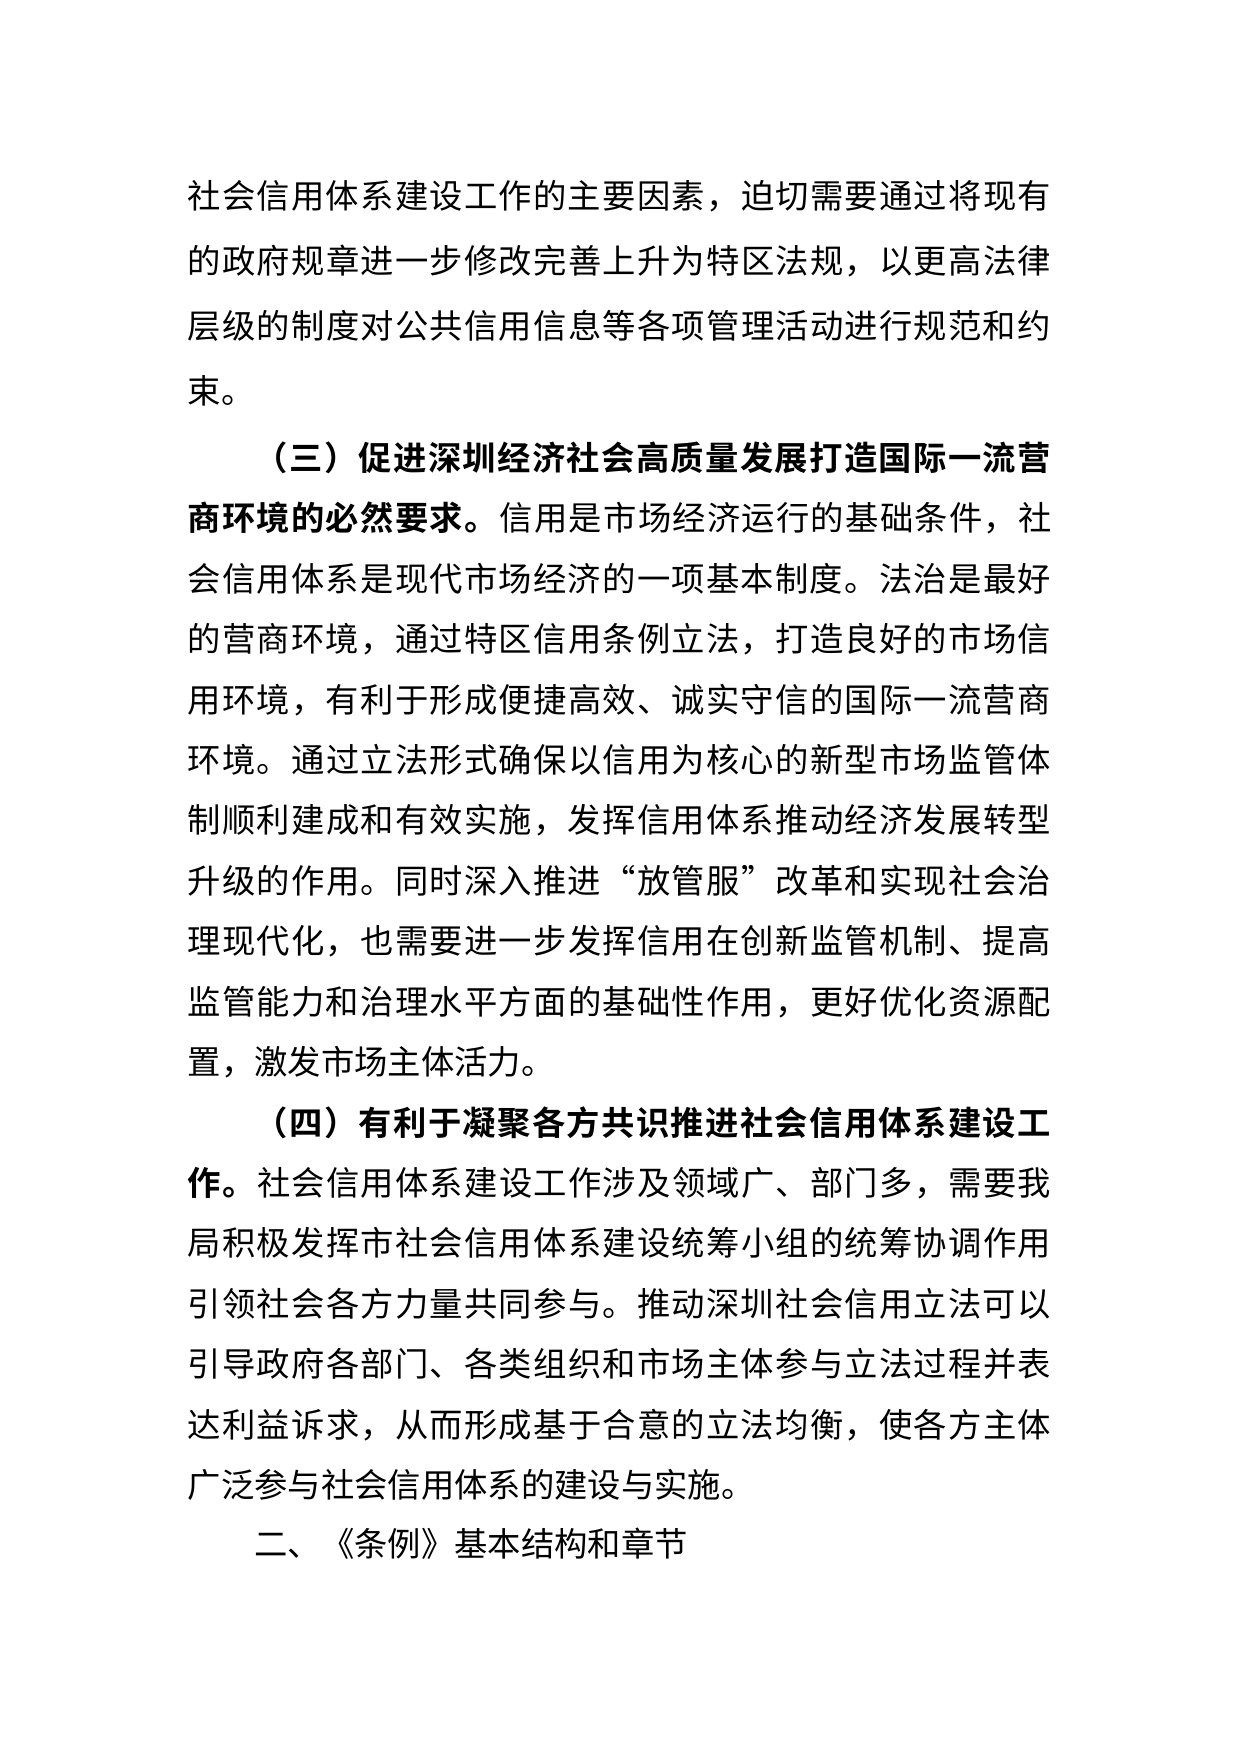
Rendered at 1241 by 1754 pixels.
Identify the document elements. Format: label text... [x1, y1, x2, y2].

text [187, 162, 1053, 422]
text （四）有利于凝聚各方共识推进社会信用体系建设工作。社会信用体系建设工作涉及领域广、部门多，需要我局积极发挥市社会信用体系建设统筹小组的统筹协调作用，引领社会各方力量共同参与。推动深圳社会信用立法可以引导政府各部门、各类组织和市场主体参与立法过程并表达利益诉求，从而形成基于合意的立法均衡，使各方主体广泛参与社会信用体系的建设与实施。 [187, 1087, 1053, 1509]
text （三）促进深圳经济社会高质量发展打造国际一流营商环境的必然要求。信用是市场经济运行的基础条件，社会信用体系是现代市场经济的一项基本制度。法治是最好的营商环境，通过特区信用条例立法，打造良好的市场信用环境，有利于形成便捷高效、诚实守信的国际一流营商环境。通过立法形式确保以信用为核心的新型市场监管体制顺利建成和有效实施，发挥信用体系推动经济发展转型升级的作用。同时深入推进“放管服”改革和实现社会治理现代化，也需要进一步发挥信用在创新监管机制、提高监管能力和治理水平方面的基础性作用，更好优化资源配置，激发市场主体活力。 [187, 422, 1053, 1087]
text 二、《条例》基本结构和章节 [187, 1509, 1053, 1574]
